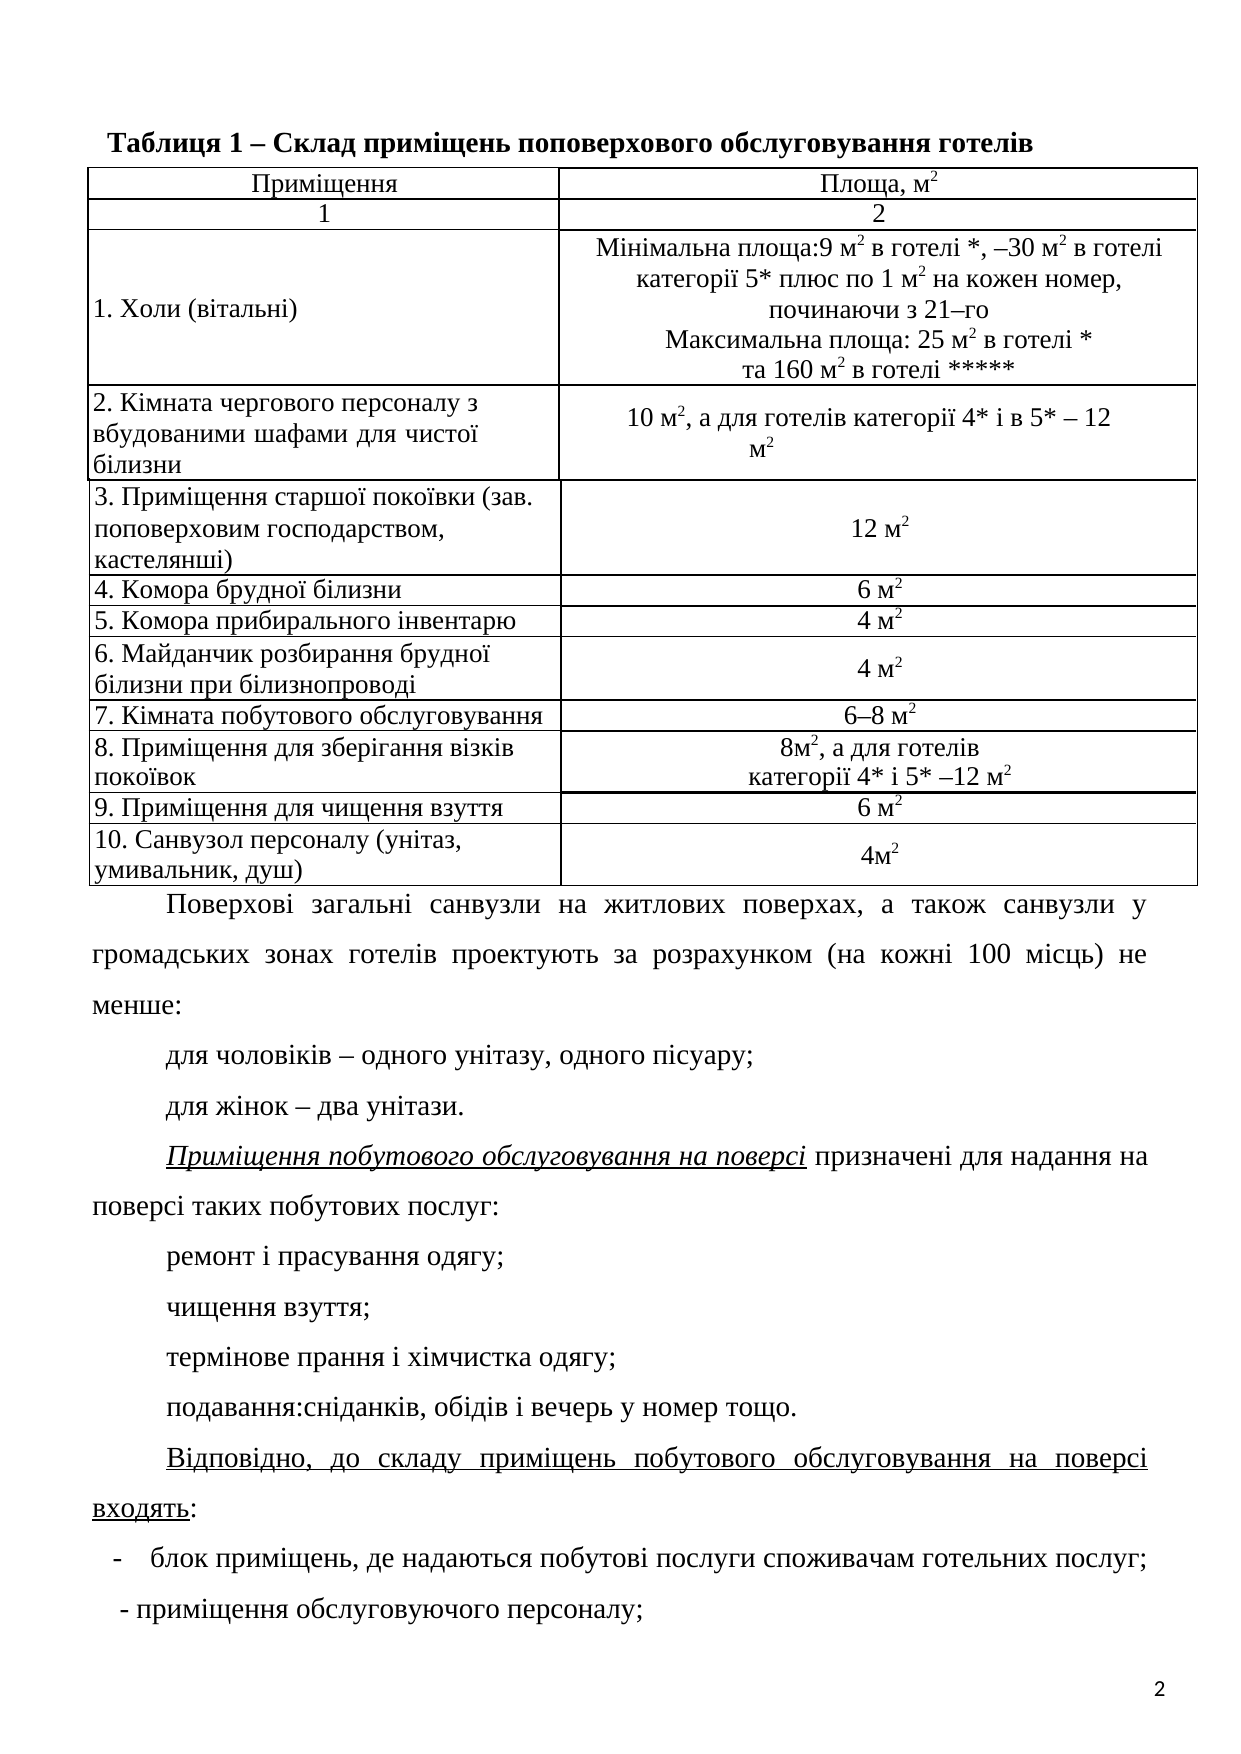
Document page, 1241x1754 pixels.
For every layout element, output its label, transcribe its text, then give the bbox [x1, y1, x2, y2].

table_cell 1. Холи (вітальні) [89, 230, 558, 384]
table_cell Мінімальна площа:9 м2 в готелі *, –30 м2 в готелі категорії 5* плюс по 1 м2 на кожен номер, починаючи з 21–го Максимальна площа: 25 м2 в готелі * та 160 м2 в готелі ***** [560, 229, 1197, 384]
table_cell 9. Приміщення для чищення взуття [90, 793, 560, 822]
table_cell 8м2, а для готелів категорії 4* і 5* –12 м2 [562, 730, 1197, 791]
table_cell 2 [560, 198, 1197, 228]
table_cell 6 м2 [562, 791, 1197, 822]
table_cell 4 м2 [562, 636, 1197, 699]
table_cell 4м2 [562, 823, 1197, 884]
table_cell 4. Комора брудної білизни [90, 576, 560, 605]
table_cell 10 м2, а для готелів категорії 4* і в 5* – 12 м2 [560, 384, 1197, 479]
table_cell 6 м2 [562, 574, 1197, 605]
text для чоловіків – одного унітазу, одного пісуару; [166, 1037, 836, 1071]
table_cell 7. Кімната побутового обслуговування [90, 701, 560, 730]
list блок приміщень, де надаються побутові послуги споживачам готельних послуг; - приміщення обслуговуючого персоналу; [112, 1540, 1148, 1624]
text чищення взуття; [92, 1289, 1148, 1322]
table_cell 2. Кімната чергового персоналу з вбудованими шафами для чистої білизни [89, 386, 558, 479]
table_cell 12 м2 [562, 479, 1197, 574]
table_header Площа, м2 [560, 169, 1197, 198]
table_header Приміщення [89, 168, 558, 198]
table_cell 4 м2 [562, 605, 1197, 636]
table_cell 3. Приміщення старшої покоївки (зав. поповерховим господарством, кастелянші) [90, 481, 560, 574]
text ремонт і прасування одягу; [92, 1238, 1148, 1272]
text для жінок – два унітази. [166, 1088, 836, 1121]
table_cell 5. Комора прибирального інвентарю [90, 606, 560, 636]
table_cell 10. Санвузол персоналу (унітаз, умивальник, душ) [90, 824, 560, 884]
text Таблиця 1 – Склад приміщень поповерхового обслуговування готелів [107, 126, 1165, 159]
table_cell 6. Майданчик розбирання брудної білизни при білизнопроводі [90, 637, 560, 699]
table_cell 6–8 м2 [562, 699, 1197, 730]
text Приміщення побутового обслуговування на поверсі призначені для надання на поверсі таких побутових послуг: [92, 1138, 1148, 1222]
table_cell 8. Приміщення для зберігання візків покоївок [90, 731, 560, 791]
text Відповідно, до складу приміщень побутового обслуговування на поверсі входять: [92, 1440, 1148, 1524]
table_cell 1 [89, 200, 558, 228]
text подавання:сніданків, обідів і вечерь у номер тощо. [92, 1389, 1148, 1423]
text термінове прання і хімчистка одягу; [92, 1339, 1148, 1373]
text Поверхові загальні санвузли на житлових поверхах, а також санвузли у громадських зонах готелів проектують за розрахунком (на кожні 100 місць) не менше: [92, 886, 1148, 1020]
